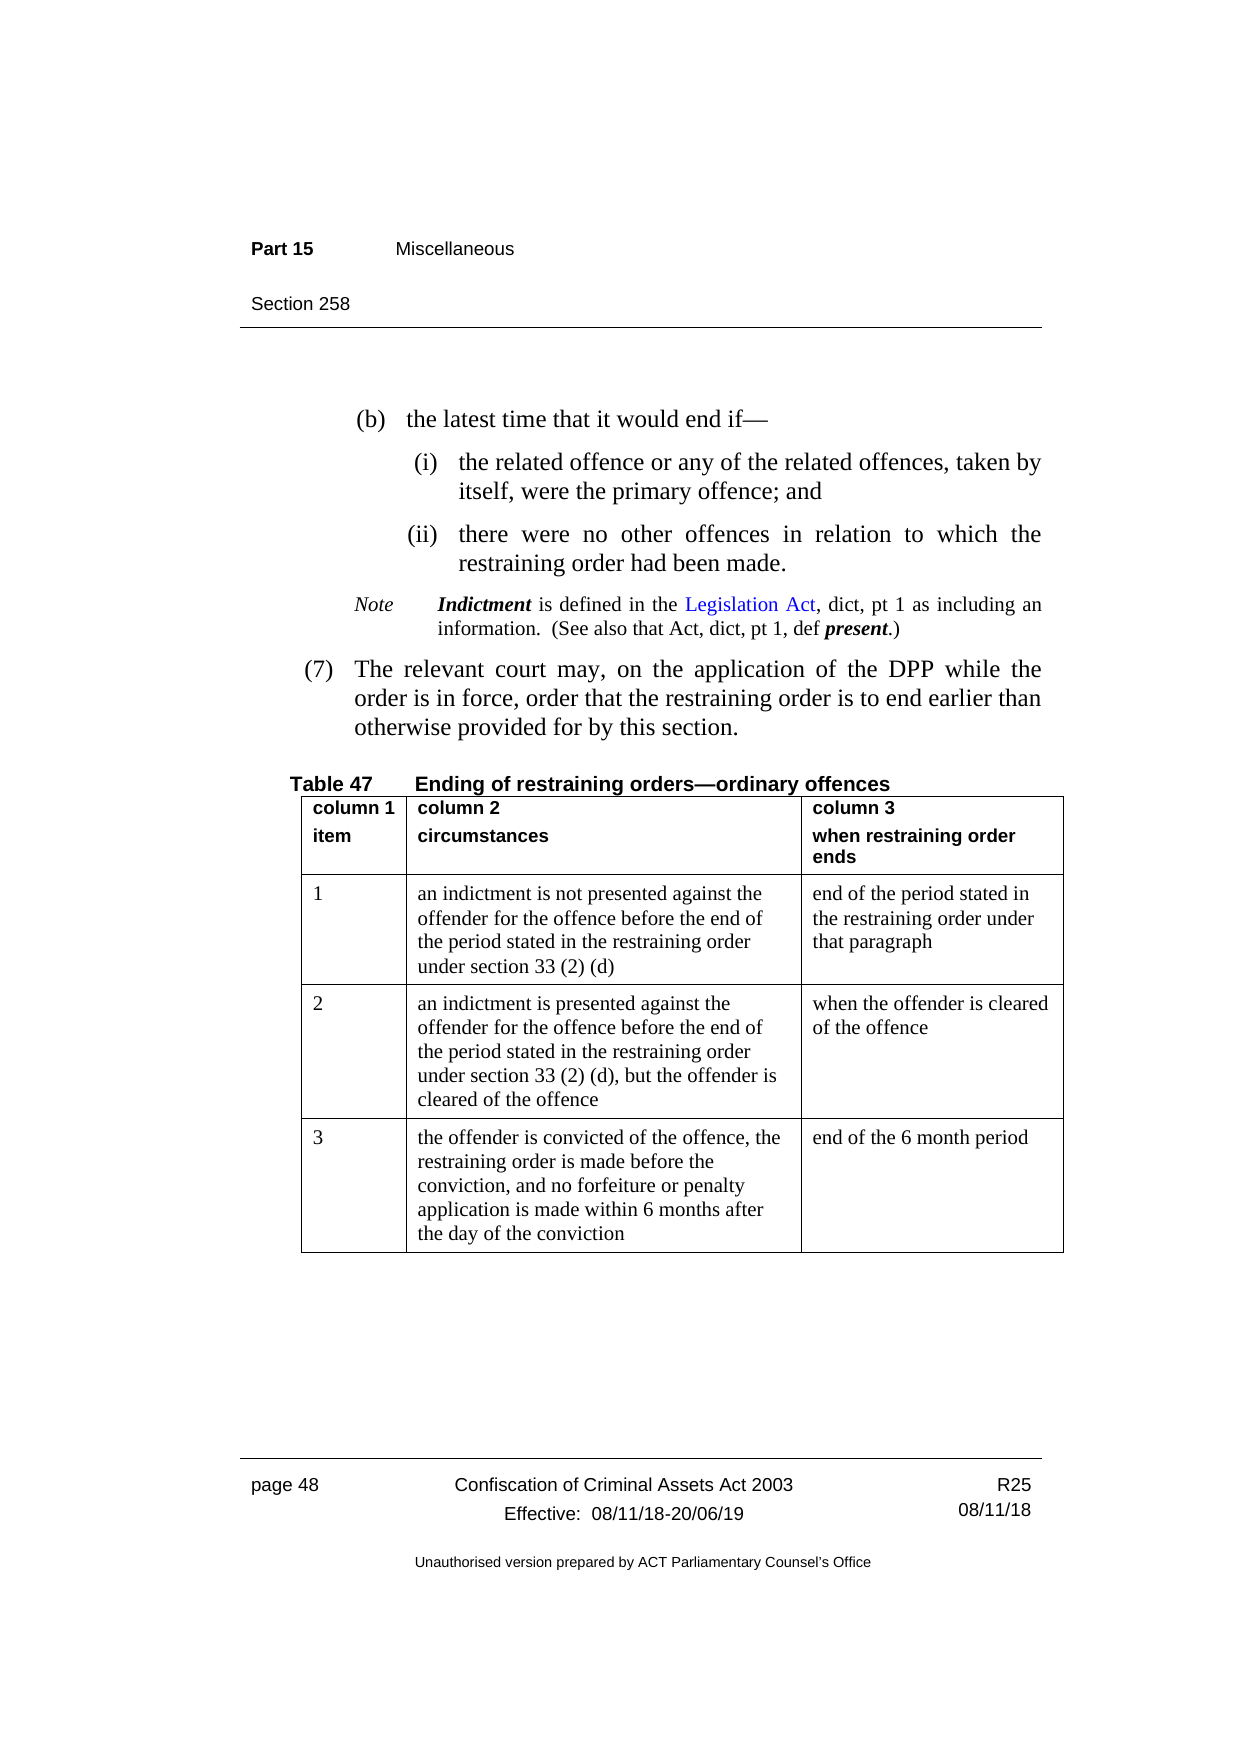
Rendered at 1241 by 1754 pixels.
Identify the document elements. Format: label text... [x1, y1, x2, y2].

text (ii) there were no other offences in relation to which the restraining order had been made. [239, 519, 1042, 577]
text Table 47 Ending of restraining orders—ordinary offences [289, 772, 1042, 796]
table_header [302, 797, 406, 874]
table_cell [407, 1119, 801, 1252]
text (i) the related offence or any of the related offences, taken by itself, were the primary offence; and [239, 447, 1042, 505]
text (7) The relevant court may, on the application of the DPP while the order is in force, order that the restraining order is to end earlier than otherwise provided for by this section. [239, 654, 1042, 741]
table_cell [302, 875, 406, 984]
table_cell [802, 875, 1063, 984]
text (b) the latest time that it would end if— [239, 404, 1042, 433]
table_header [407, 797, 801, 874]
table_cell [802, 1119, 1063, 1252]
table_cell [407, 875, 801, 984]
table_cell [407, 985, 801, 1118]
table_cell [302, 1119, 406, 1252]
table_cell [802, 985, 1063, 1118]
text Note Indictment is defined in the Legislation Act, dict, pt 1 as including an information. (See also that Act, dict, pt 1, def present.) [354, 592, 1042, 640]
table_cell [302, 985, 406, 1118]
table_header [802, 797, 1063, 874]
